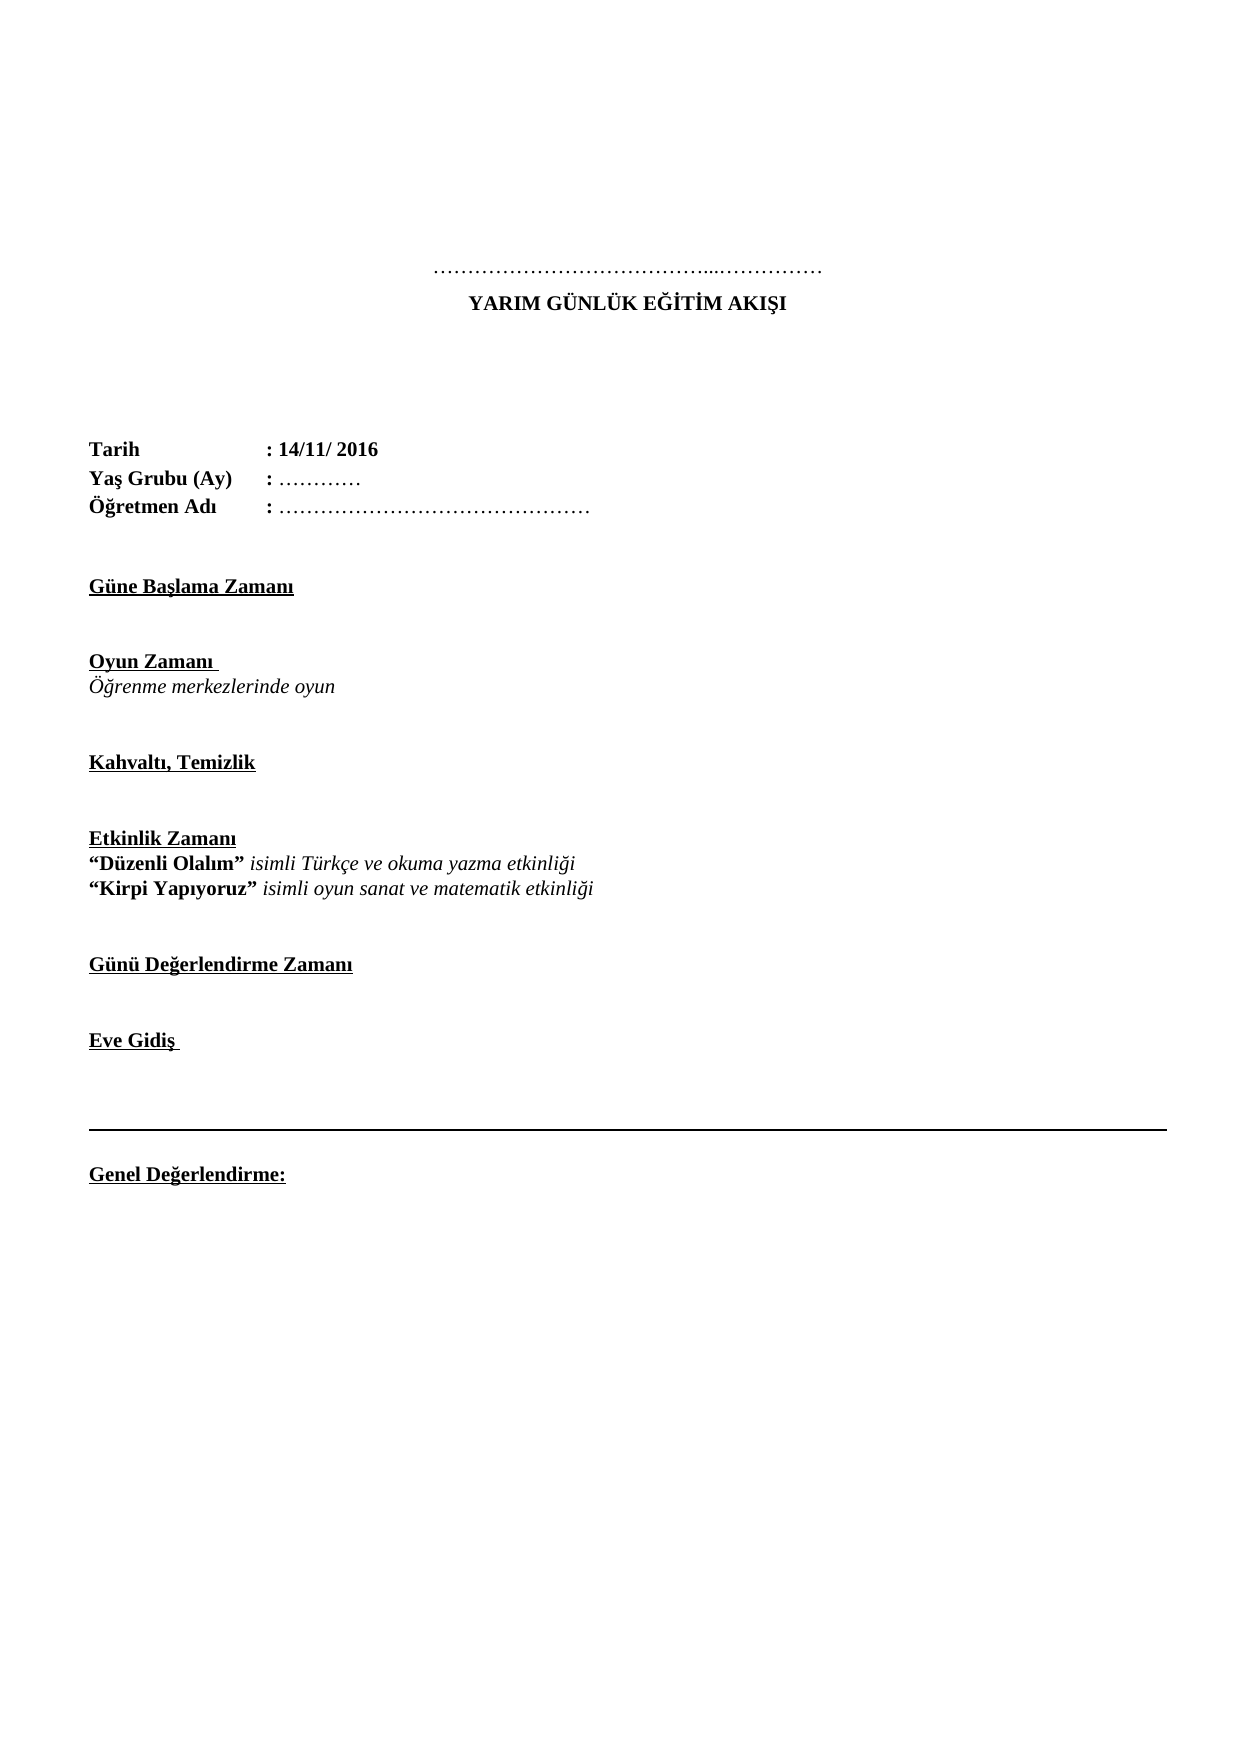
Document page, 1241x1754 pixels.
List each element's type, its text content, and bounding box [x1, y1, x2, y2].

list Öğrenme merkezlerinde oyun [89, 673, 1167, 698]
text “Kirpi Yapıyoruz” isimli oyun sanat ve matematik etkinliği [89, 875, 1167, 900]
list Oyun Zamanı [89, 648, 1167, 673]
text Genel Değerlendirme: [89, 1162, 1167, 1186]
text Tarih : 14/11/ 2016 [89, 437, 1167, 461]
list Etkinlik Zamanı [89, 825, 1167, 850]
list Güne Başlama Zamanı [89, 573, 1167, 598]
text …………………………………...…………… [89, 254, 1167, 278]
text Yaş Grubu (Ay) : ………… [89, 465, 1167, 489]
list Eve Gidiş [89, 1027, 1167, 1052]
list Günü Değerlendirme Zamanı [89, 951, 1167, 976]
text “Düzenli Olalım” isimli Türkçe ve okuma yazma etkinliği [89, 850, 1167, 875]
list Kahvaltı, Temizlik [89, 749, 1167, 774]
text YARIM GÜNLÜK EĞİTİM AKIŞI [89, 291, 1167, 315]
text Öğretmen Adı : ……………………………………… [89, 494, 1167, 518]
